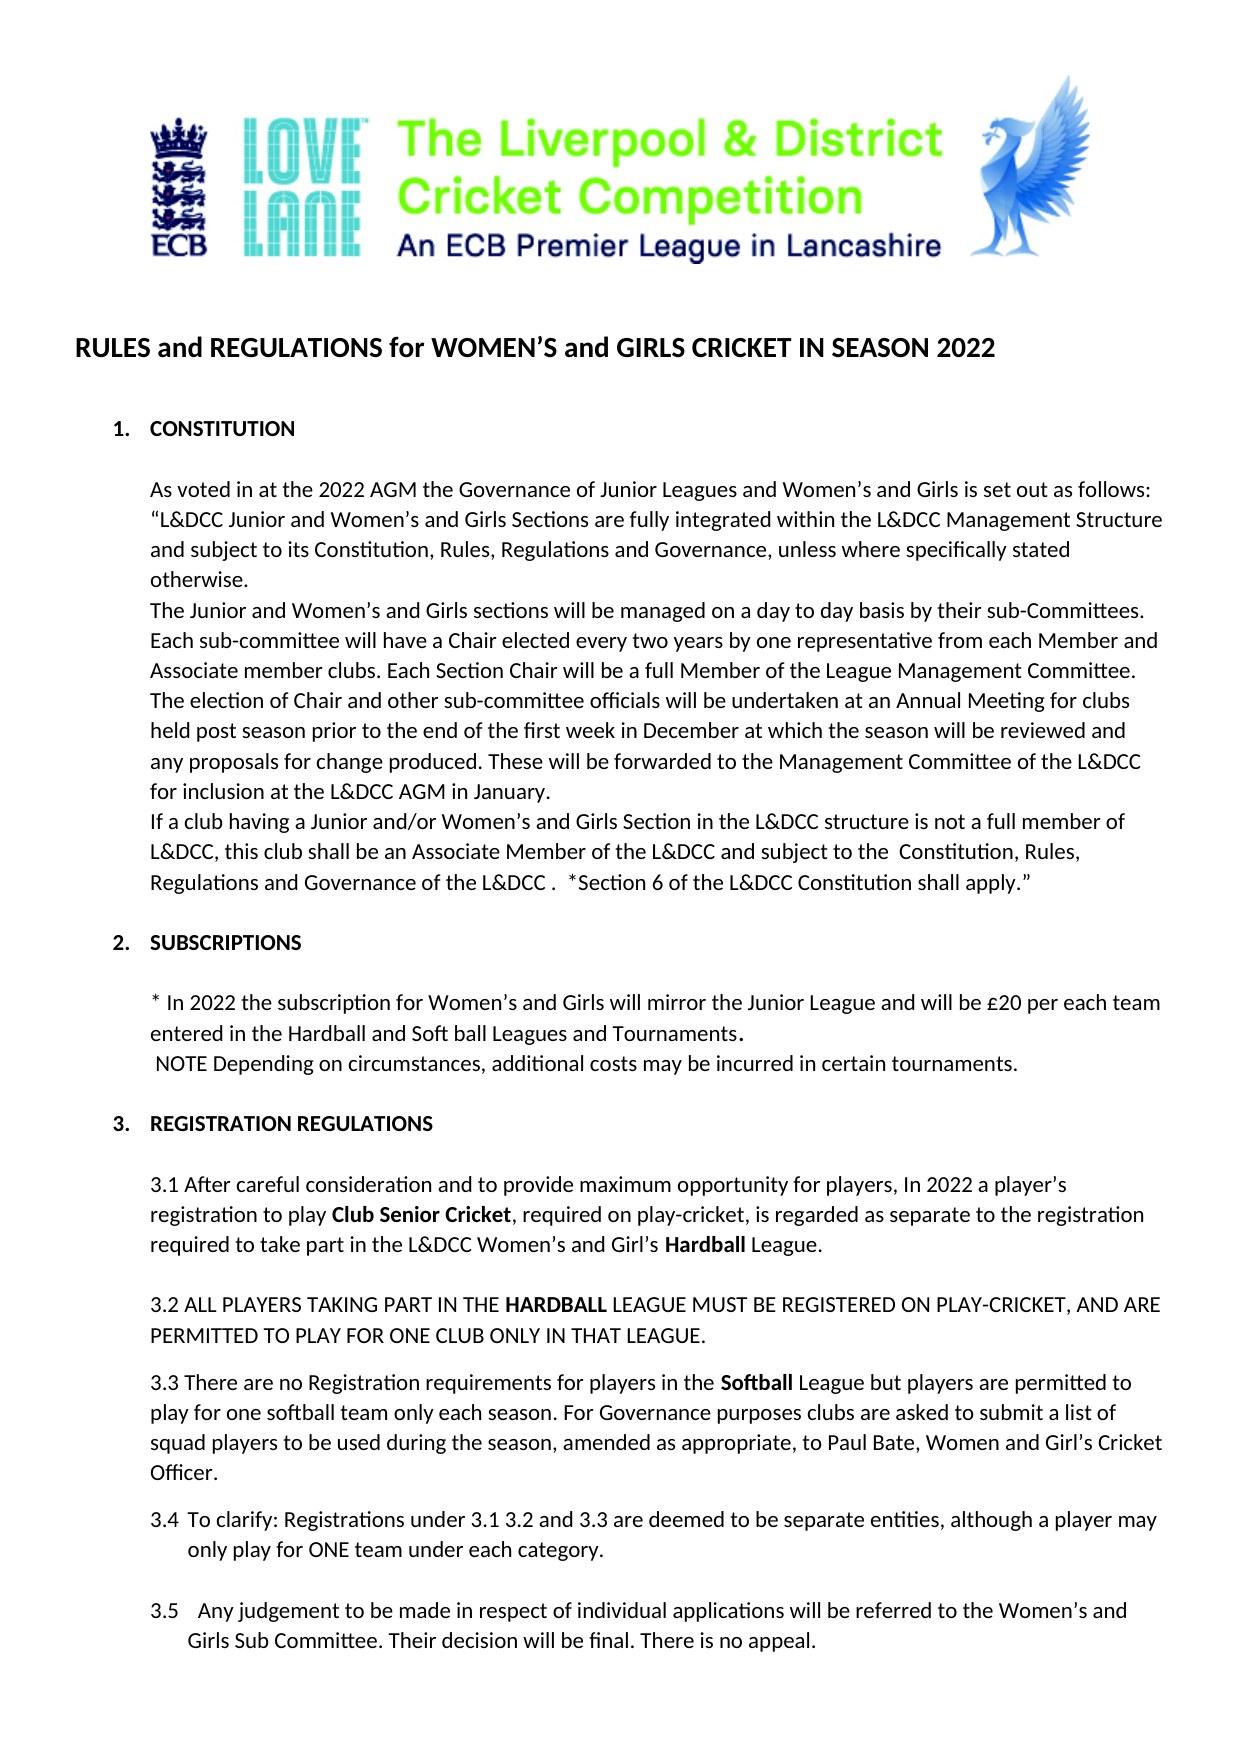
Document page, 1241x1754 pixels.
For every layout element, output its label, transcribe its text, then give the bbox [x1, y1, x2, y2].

list The Junior and Women’s and Girls sections will be managed on a day to day basis by their sub-Committees. Each sub-committee will have a Chair elected every two years by one representative from each Member and Associate member clubs. Each Section Chair will be a full Member of the League Management Committee. The election of Chair and other sub-committee officials will be undertaken at an Annual Meeting for clubs held post season prior to the end of the first week in December at which the season will be reviewed and any proposals for change produced. These will be forwarded to the Management Committee of the L&DCC for inclusion at the L&DCC AGM in January. [150, 596, 1165, 805]
list * In 2022 the subscription for Women’s and Girls will mirror the Junior League and will be £20 per each team entered in the Hardball and Soft ball Leagues and Tournaments. [150, 988, 1165, 1047]
list NOTE Depending on circumstances, additional costs may be incurred in certain tournaments. [150, 1049, 1165, 1077]
list “L&DCC Junior and Women’s and Girls Sections are fully integrated within the L&DCC Management Structure and subject to its Constitution, Rules, Regulations and Governance, unless where specifically stated otherwise. [150, 505, 1165, 594]
list As voted in at the 2022 AGM the Governance of Junior Leagues and Women’s and Girls is set out as follows: [150, 475, 1165, 503]
list CONSTITUTION [112, 414, 1165, 443]
list Any judgement to be made in respect of individual applications will be referred to the Women’s and Girls Sub Committee. Their decision will be final. There is no appeal. [150, 1596, 1165, 1654]
list REGISTRATION REGULATIONS [112, 1109, 1165, 1137]
list If a club having a Junior and/or Women’s and Girls Section in the L&DCC structure is not a full member of L&DCC, this club shall be an Associate Member of the L&DCC and subject to the Constitution, Rules, Regulations and Governance of the L&DCC . *Section 6 of the L&DCC Constitution shall apply.” [150, 807, 1165, 896]
list 3.2 ALL PLAYERS TAKING PART IN THE HARDBALL LEAGUE MUST BE REGISTERED ON PLAY-CRICKET, AND ARE PERMITTED TO PLAY FOR ONE CLUB ONLY IN THAT LEAGUE. [150, 1291, 1165, 1349]
picture [150, 75, 1091, 264]
text 3.3 There are no Registration requirements for players in the Softball League but players are permitted to play for one softball team only each season. For Governance purposes clubs are asked to submit a list of squad players to be used during the season, amended as appropriate, to Paul Bate, Women and Girl’s Cricket Officer. [150, 1368, 1165, 1486]
list SUBSCRIPTIONS [112, 928, 1165, 956]
list To clarify: Registrations under 3.1 3.2 and 3.3 are deemed to be separate entities, although a player may only play for ONE team under each category. [150, 1505, 1165, 1563]
text RULES and REGULATIONS for WOMEN’S and GIRLS CRICKET IN SEASON 2022 [75, 329, 1165, 365]
list 3.1 After careful consideration and to provide maximum opportunity for players, In 2022 a player’s registration to play Club Senior Cricket, required on play-cricket, is regarded as separate to the registration required to take part in the L&DCC Women’s and Girl’s Hardball League. [150, 1170, 1165, 1258]
